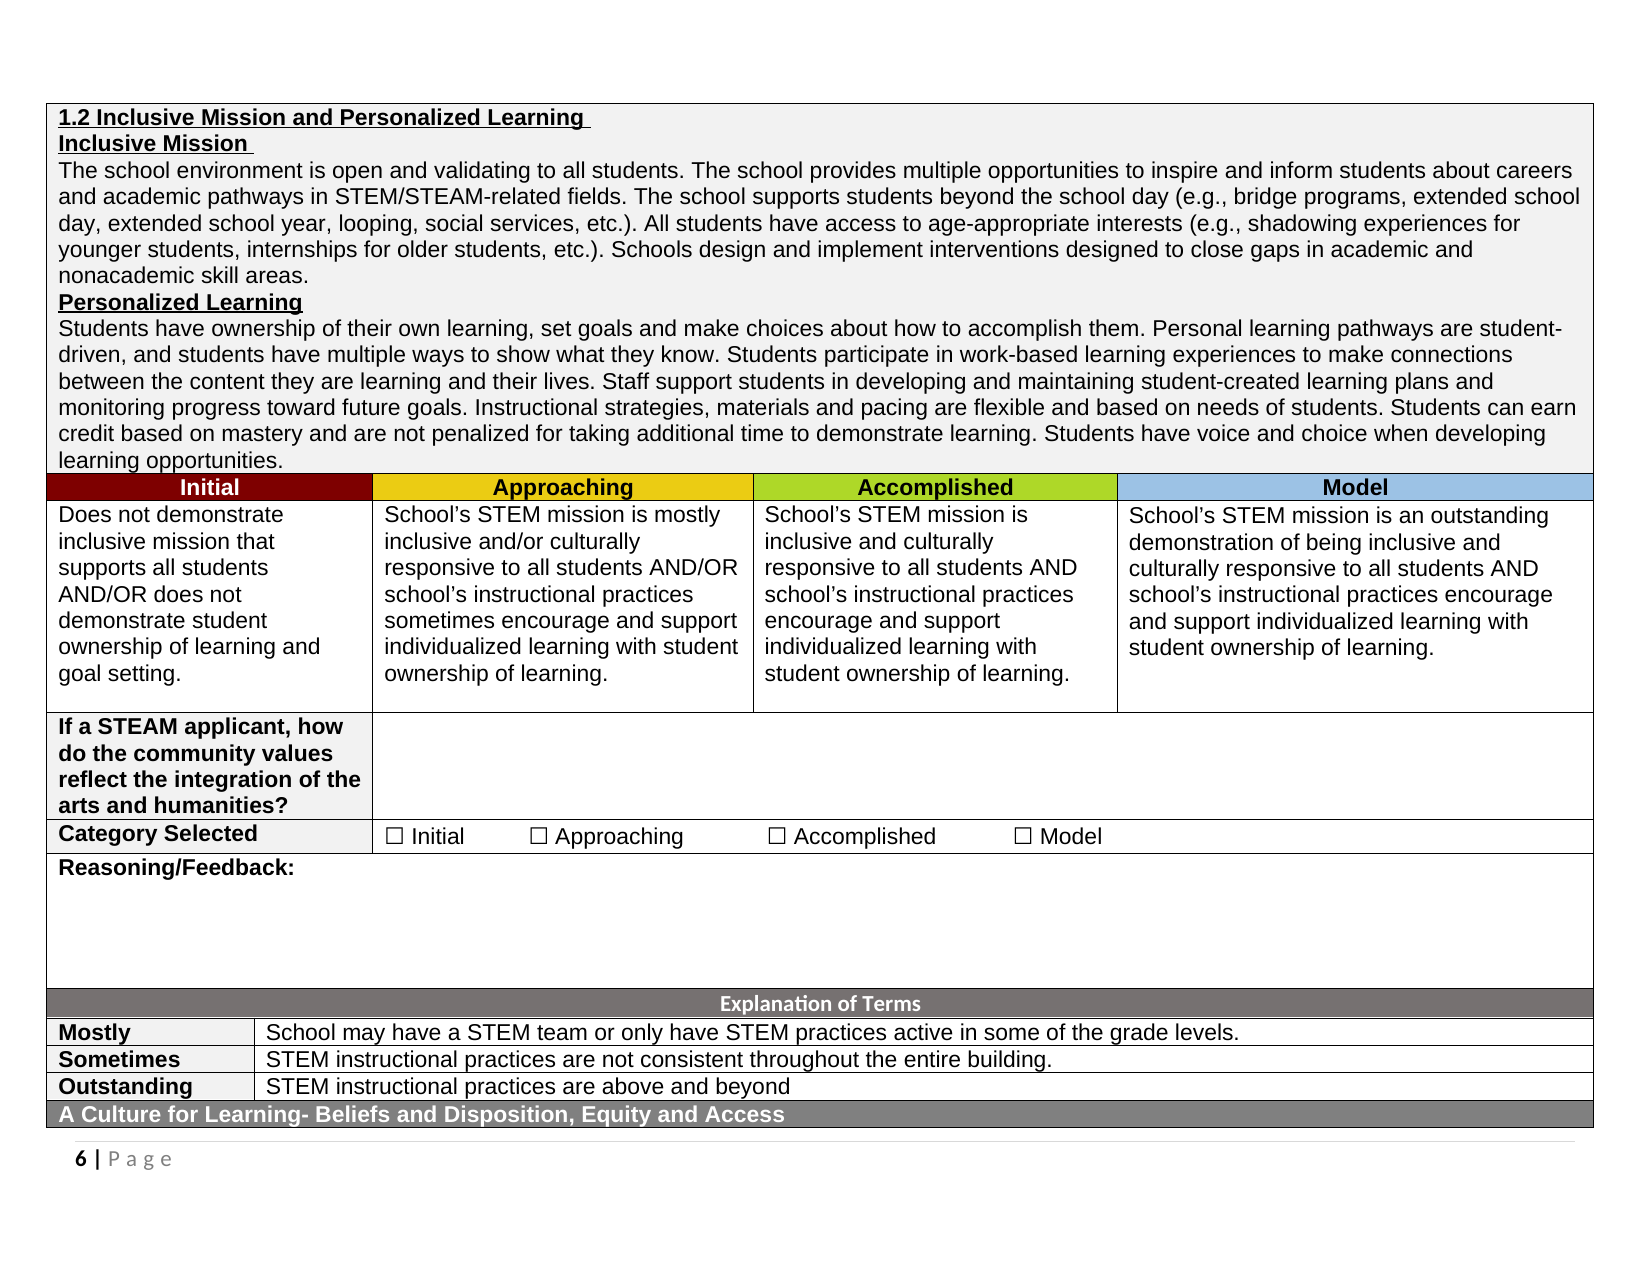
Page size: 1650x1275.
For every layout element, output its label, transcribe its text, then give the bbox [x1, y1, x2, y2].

table_cell STEM instructional practices are above and beyond [255, 1073, 1593, 1099]
table_cell 1.2 Inclusive Mission and Personalized Learning Inclusive Mission The school environment is open and validating to all students. The school provides multiple opportunities to inspire and inform students about careers and academic pathways in STEM/STEAM-related fields. The school supports students beyond the school day (e.g., bridge programs, extended school day, extended school year, looping, social services, etc.). All students have access to age-appropriate interests (e.g., shadowing experiences for younger students, internships for older students, etc.). Schools design and implement interventions designed to close gaps in academic and nonacademic skill areas. Personalized Learning Students have ownership of their own learning, set goals and make choices about how to accomplish them. Personal learning pathways are student-driven, and students have multiple ways to show what they know. Students participate in work-based learning experiences to make connections between the content they are learning and their lives. Staff support students in developing and maintaining student-created learning plans and monitoring progress toward future goals. Instructional strategies, materials and pacing are flexible and based on needs of students. Students can earn credit based on mastery and are not penalized for taking additional time to demonstrate learning. Students have voice and choice when developing learning opportunities. [47, 104, 1593, 473]
table_cell Approaching [373, 474, 753, 500]
table_cell Initial Approaching Accomplished Model [373, 820, 1593, 853]
table_cell Model [1118, 474, 1593, 500]
table_cell Category Selected [47, 820, 372, 853]
table_cell Sometimes [47, 1046, 254, 1072]
table_cell STEM instructional practices are not consistent throughout the entire building. [255, 1046, 1593, 1072]
table_cell Accomplished [754, 474, 1117, 500]
table_cell [373, 713, 1593, 819]
table_cell School may have a STEM team or only have STEM practices active in some of the grade levels. [255, 1019, 1593, 1045]
table_cell School’s STEM mission is an outstanding demonstration of being inclusive and culturally responsive to all students AND school’s instructional practices encourage and support individualized learning with student ownership of learning. [1118, 501, 1593, 712]
table_cell School’s STEM mission is inclusive and culturally responsive to all students AND school’s instructional practices encourage and support individualized learning with student ownership of learning. [754, 501, 1117, 712]
table_cell Explanation of Terms [47, 989, 1593, 1017]
table_cell Mostly [47, 1019, 254, 1045]
table_cell A Culture for Learning- Beliefs and Disposition, Equity and Access [47, 1101, 1593, 1127]
table_cell Outstanding [47, 1073, 254, 1099]
table_cell If a STEAM applicant, how do the community values reflect the integration of the arts and humanities? [47, 713, 372, 819]
table_cell Does not demonstrate inclusive mission that supports all students AND/OR does not demonstrate student ownership of learning and goal setting. [47, 501, 372, 712]
table_cell School’s STEM mission is mostly inclusive and/or culturally responsive to all students AND/OR school’s instructional practices sometimes encourage and support individualized learning with student ownership of learning. [373, 501, 753, 712]
table_cell Reasoning/Feedback: [47, 854, 1593, 988]
table_cell Initial [47, 474, 372, 500]
